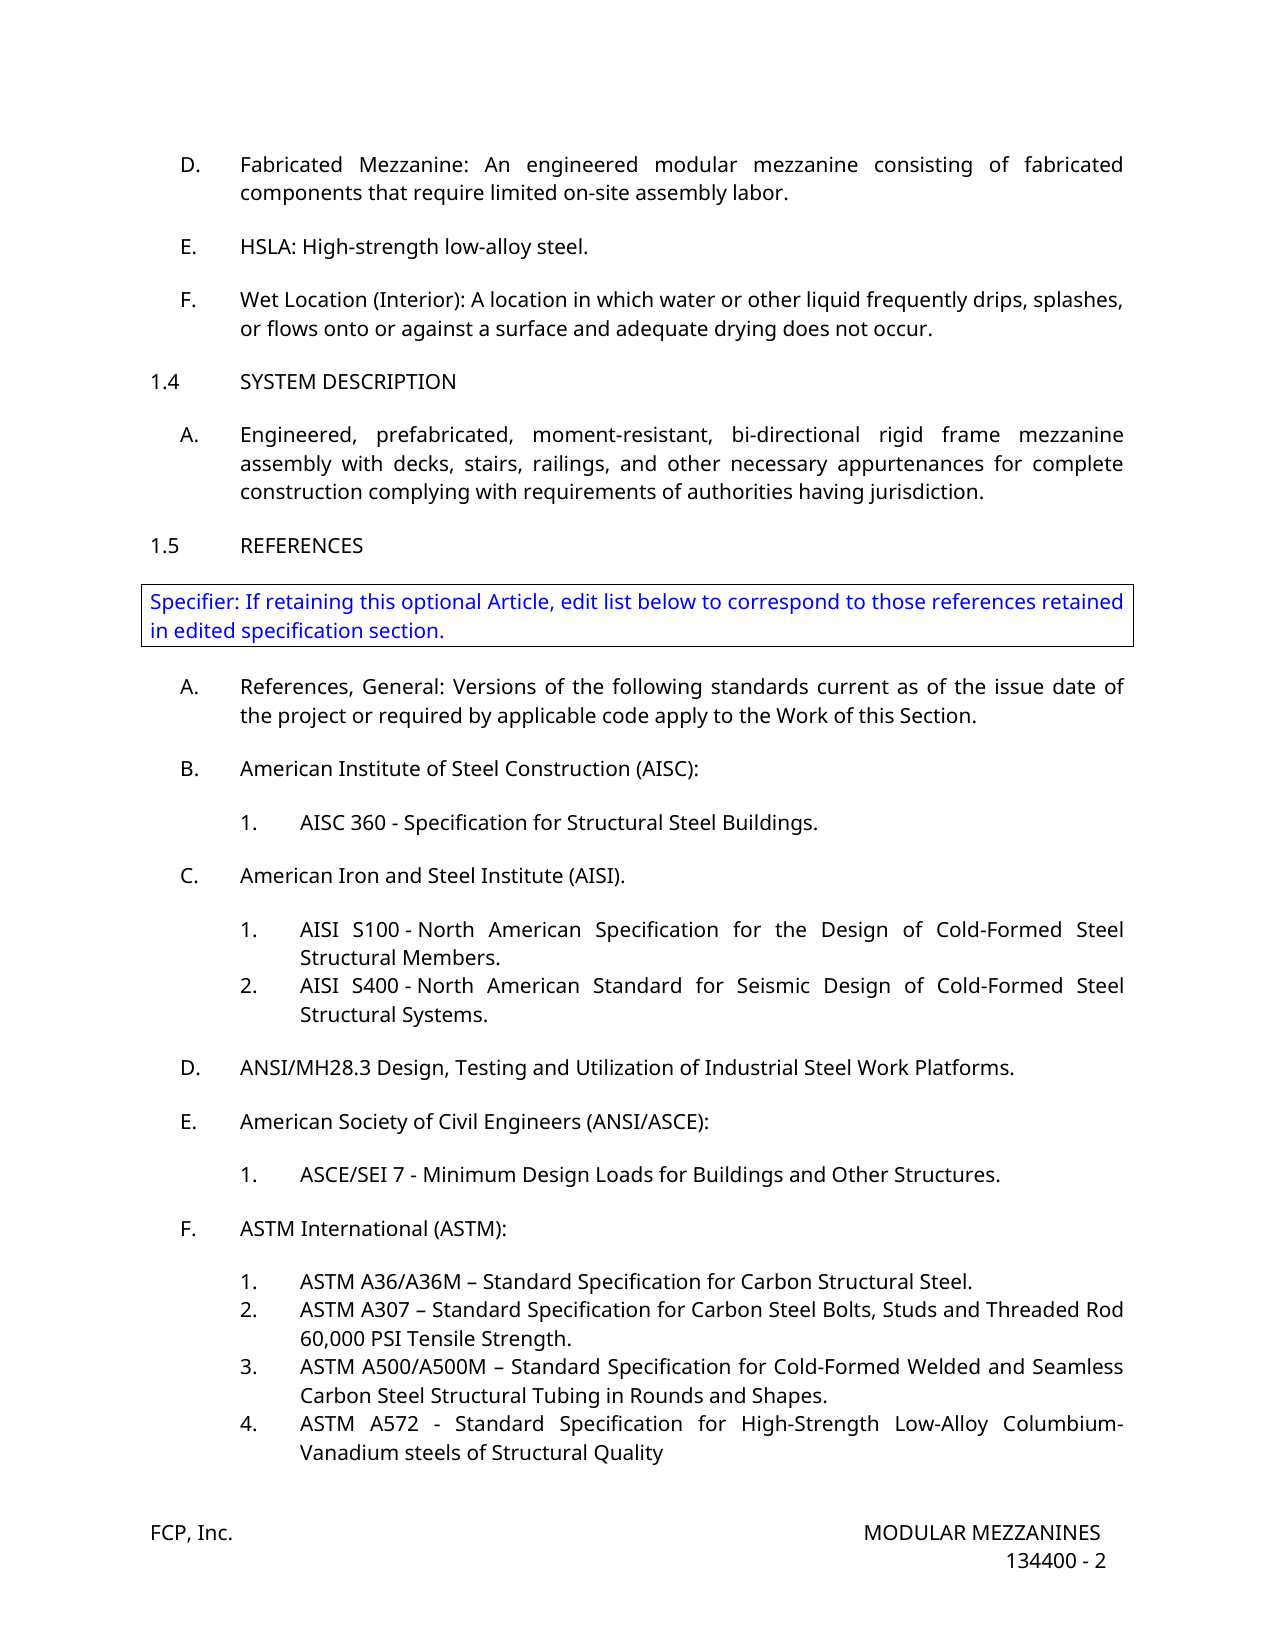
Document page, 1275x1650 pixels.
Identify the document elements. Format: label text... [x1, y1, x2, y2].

list References, General: Versions of the following standards current as of the issue date of the project or required by applicable code apply to the Work of this Section. [180, 672, 1125, 729]
text SYSTEM DESCRIPTION [150, 367, 1125, 396]
text Engineered, prefabricated, moment-resistant, bi-directional rigid frame mezzanine assembly with decks, stairs, railings, and other necessary appurtenances for complete construction complying with requirements of authorities having jurisdiction. [180, 421, 1125, 506]
text ASTM A572 - Standard Specification for High-Strength Low-Alloy Columbium-Vanadium steels of Structural Quality [240, 1409, 1125, 1466]
text HSLA: High-strength low-alloy steel. [180, 232, 1125, 260]
text AISI S400 - North American Standard for Seismic Design of Cold-Formed Steel Structural Systems. [240, 972, 1125, 1028]
text ANSI/MH28.3 Design, Testing and Utilization of Industrial Steel Work Platforms. [180, 1053, 1125, 1082]
list American Society of Civil Engineers (ANSI/ASCE): [180, 1107, 1125, 1135]
text Fabricated Mezzanine: An engineered modular mezzanine consisting of fabricated components that require limited on-site assembly labor. [180, 150, 1125, 207]
text ASTM A36/A36M – Standard Specification for Carbon Structural Steel. [240, 1267, 1125, 1296]
text ASTM A500/A500M – Standard Specification for Cold-Formed Welded and Seamless Carbon Steel Structural Tubing in Rounds and Shapes. [240, 1352, 1125, 1409]
text Wet Location (Interior): A location in which water or other liquid frequently drips, splashes, or flows onto or against a surface and adequate drying does not occur. [180, 285, 1125, 342]
text American Institute of Steel Construction (AISC): [180, 754, 1125, 783]
text Specifier: If retaining this optional Article, edit list below to correspond to those references retained in edited specification section. [142, 585, 1133, 646]
text AISC 360 - Specification for Structural Steel Buildings. [240, 808, 1125, 836]
text ASTM A307 – Standard Specification for Carbon Steel Bolts, Studs and Threaded Rod 60,000 PSI Tensile Strength. [240, 1296, 1125, 1352]
text American Iron and Steel Institute (AISI). [180, 861, 1125, 890]
text REFERENCES [150, 531, 1125, 559]
list ASTM International (ASTM): [180, 1214, 1125, 1242]
text AISI S100 - North American Specification for the Design of Cold-Formed Steel Structural Members. [240, 915, 1125, 972]
text ASCE/SEI 7 - Minimum Design Loads for Buildings and Other Structures. [240, 1160, 1125, 1189]
